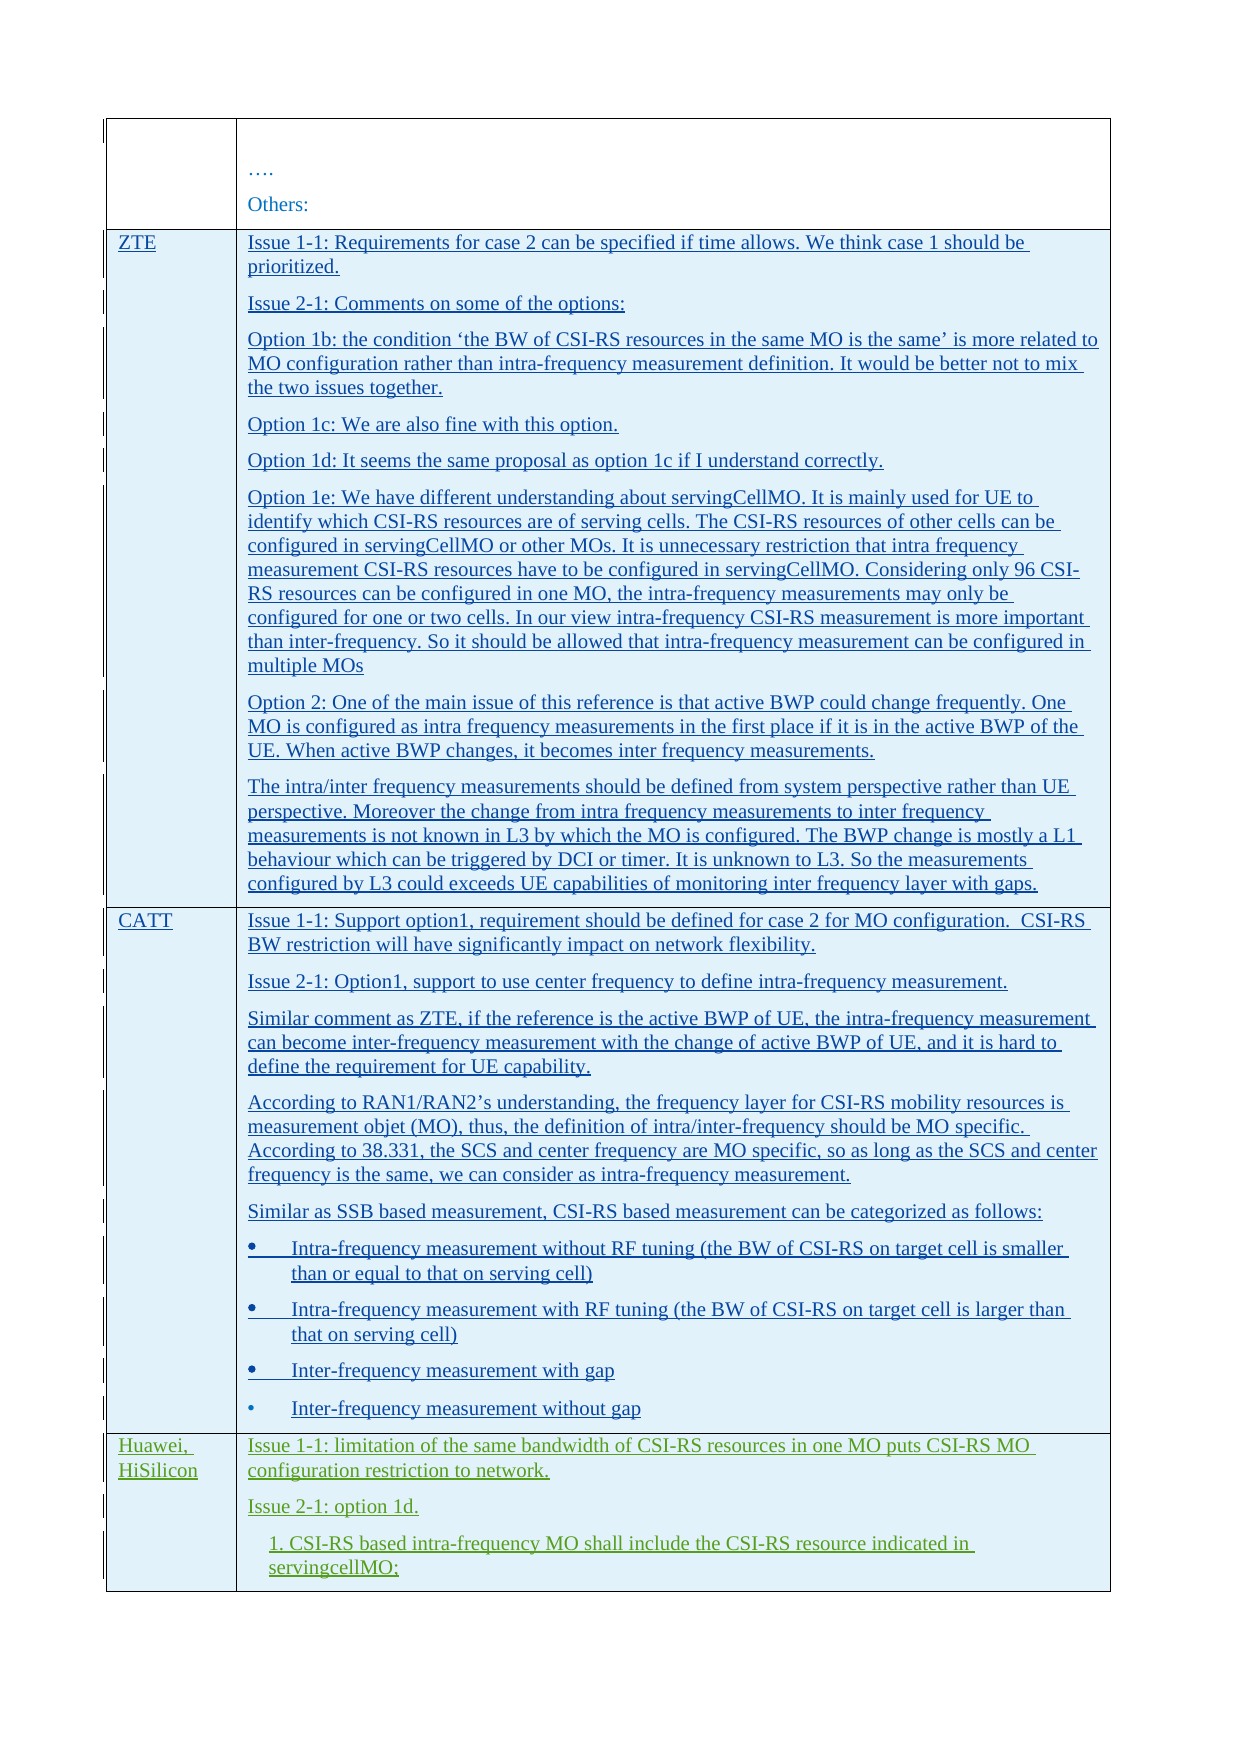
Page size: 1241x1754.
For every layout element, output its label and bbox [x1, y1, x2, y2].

table_cell [237, 119, 1110, 229]
table_cell [107, 119, 236, 229]
